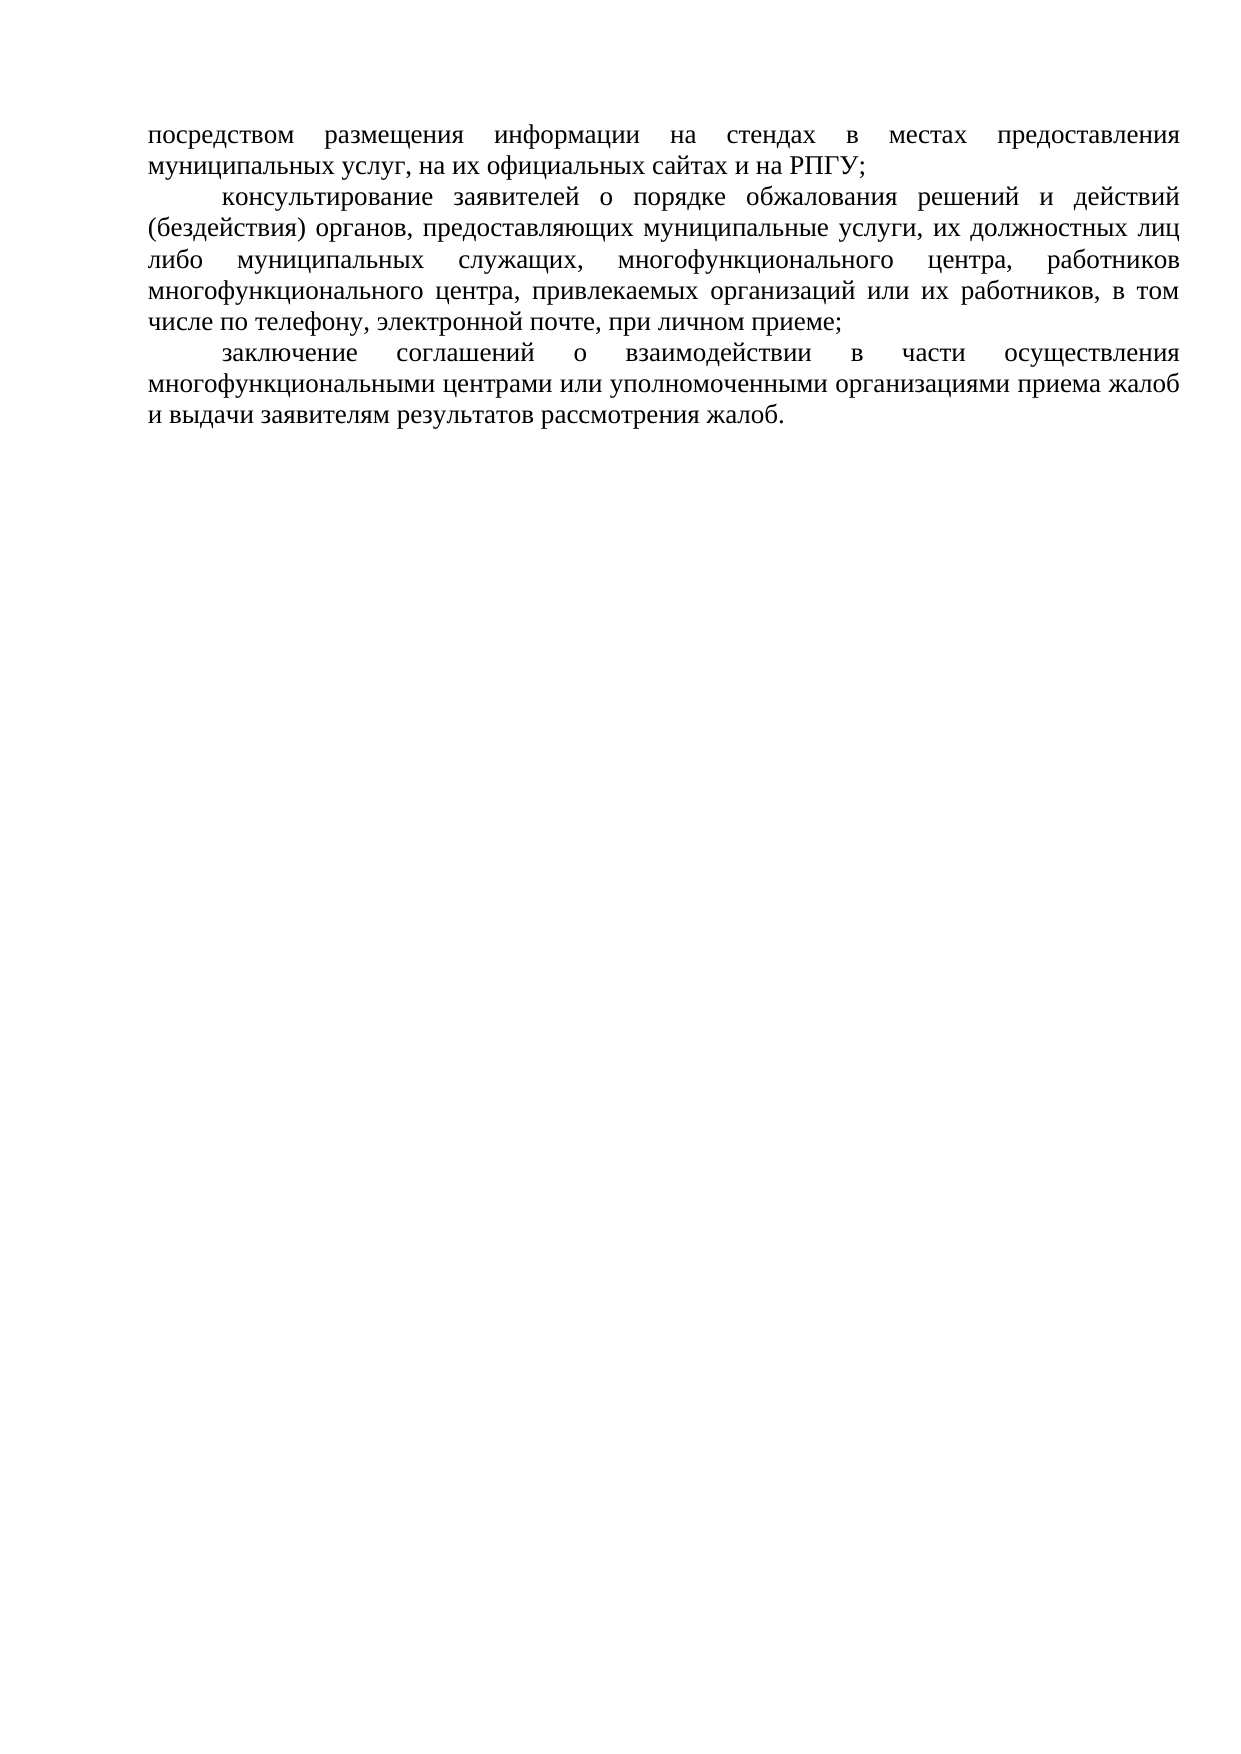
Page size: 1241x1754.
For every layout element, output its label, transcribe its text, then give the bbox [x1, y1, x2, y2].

text консультирование заявителей о порядке обжалования решений и действий (бездействия) органов, предоставляющих муниципальные услуги, их должностных лиц либо муниципальных служащих, многофункционального центра, работников многофункционального центра, привлекаемых организаций или их работников, в том числе по телефону, электронной почте, при личном приеме; [148, 180, 1181, 336]
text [148, 118, 1181, 180]
text заключение соглашений о взаимодействии в части осуществления многофункциональными центрами или уполномоченными организациями приема жалоб и выдачи заявителям результатов рассмотрения жалоб. [148, 336, 1181, 429]
